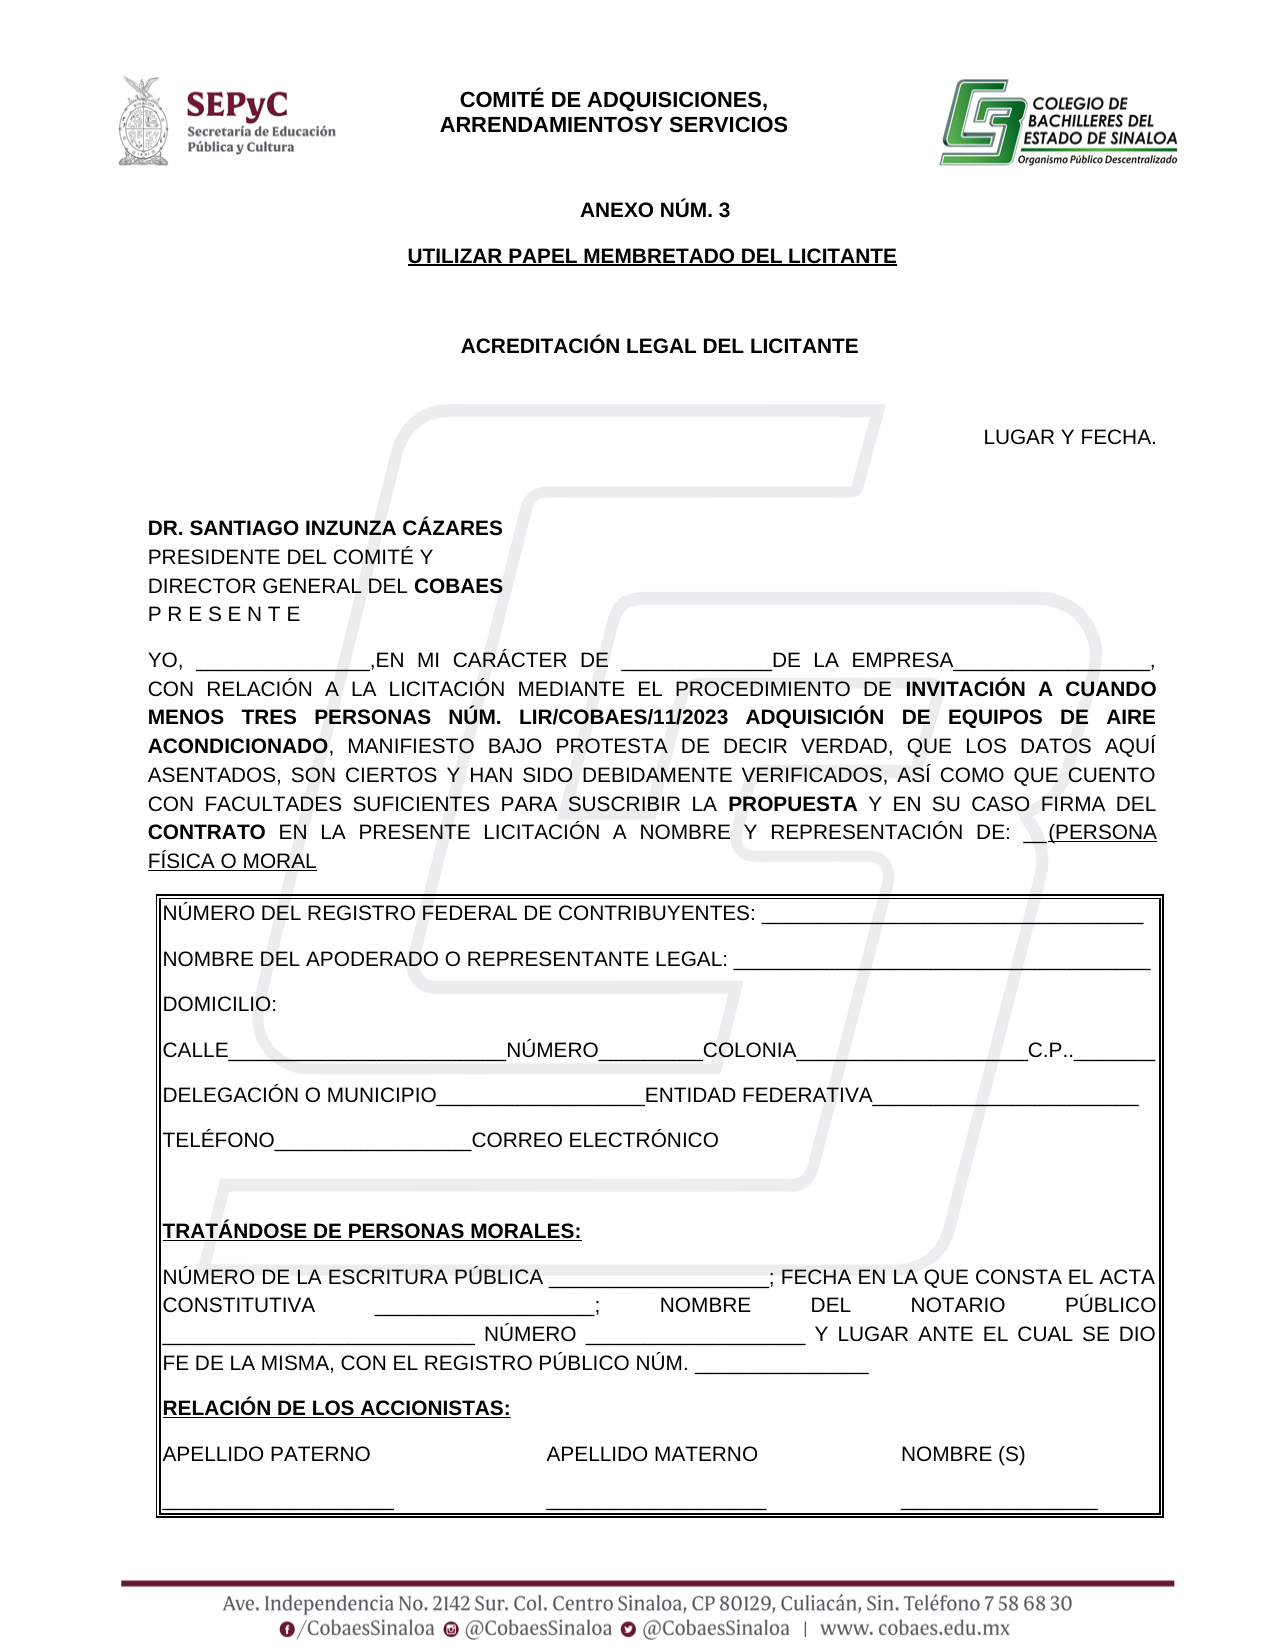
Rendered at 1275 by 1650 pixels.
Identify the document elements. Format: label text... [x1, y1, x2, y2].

text P R E S E N T E [148, 602, 1157, 626]
text DOMICILIO: [161, 985, 1159, 1016]
text NOMBRE DEL APODERADO O REPRESENTANTE LEGAL: ____________________________________ [161, 940, 1159, 971]
text DR. SANTIAGO INZUNZA CÁZARES [148, 516, 1157, 540]
picture [117, 75, 1179, 1641]
text APELLIDO PATERNO APELLIDO MATERNO NOMBRE (S) [161, 1435, 1159, 1466]
text LUGAR Y FECHA. [148, 425, 1157, 449]
text RELACIÓN DE LOS ACCIONISTAS: [161, 1389, 1159, 1420]
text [161, 1480, 1159, 1513]
text TELÉFONO_________________CORREO ELECTRÓNICO [161, 1121, 1159, 1152]
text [148, 198, 1157, 222]
text NÚMERO DEL REGISTRO FEDERAL DE CONTRIBUYENTES: _________________________________ [161, 899, 1159, 925]
text YO, _______________,EN MI CARÁCTER DE _____________DE LA EMPRESA_________________, CON RELACIÓN A LA LICITACIÓN MEDIANTE EL PROCEDIMIENTO DE INVITACIÓN A CUANDO MENOS TRES PERSONAS NÚM. LIR/COBAES/11/2023 ADQUISICIÓN DE EQUIPOS DE AIRE ACONDICIONADO, MANIFIESTO BAJO PROTESTA DE DECIR VERDAD, QUE LOS DATOS AQUÍ ASENTADOS, SON CIERTOS Y HAN SIDO DEBIDAMENTE VERIFICADOS, ASÍ COMO QUE CUENTO CON FACULTADES SUFICIENTES PARA SUSCRIBIR LA PROPUESTA Y EN SU CASO FIRMA DEL CONTRATO EN LA PRESENTE LICITACIÓN A NOMBRE Y REPRESENTACIÓN DE: __(PERSONA FÍSICA O MORAL [148, 648, 1157, 873]
text PRESIDENTE DEL COMITÉ Y [148, 545, 1157, 569]
text CALLE________________________NÚMERO_________COLONIA____________________C.P.._______ [161, 1031, 1159, 1061]
text DIRECTOR GENERAL DEL COBAES [148, 573, 1157, 597]
text DELEGACIÓN O MUNICIPIO__________________ENTIDAD FEDERATIVA_______________________ [161, 1076, 1159, 1107]
text TRATÁNDOSE DE PERSONAS MORALES: [161, 1212, 1159, 1243]
text ACREDITACIÓN LEGAL DEL LICITANTE [162, 334, 1157, 358]
text NÚMERO DE LA ESCRITURA PÚBLICA ___________________; FECHA EN LA QUE CONSTA EL ACTA CONSTITUTIVA ___________________; NOMBRE DEL NOTARIO PÚBLICO ___________________________ NÚMERO ___________________ Y LUGAR ANTE EL CUAL SE DIO FE DE LA MISMA, CON EL REGISTRO PÚBLICO NÚM. _______________ [161, 1258, 1159, 1375]
text UTILIZAR PAPEL MEMBRETADO DEL LICITANTE [148, 243, 1157, 267]
